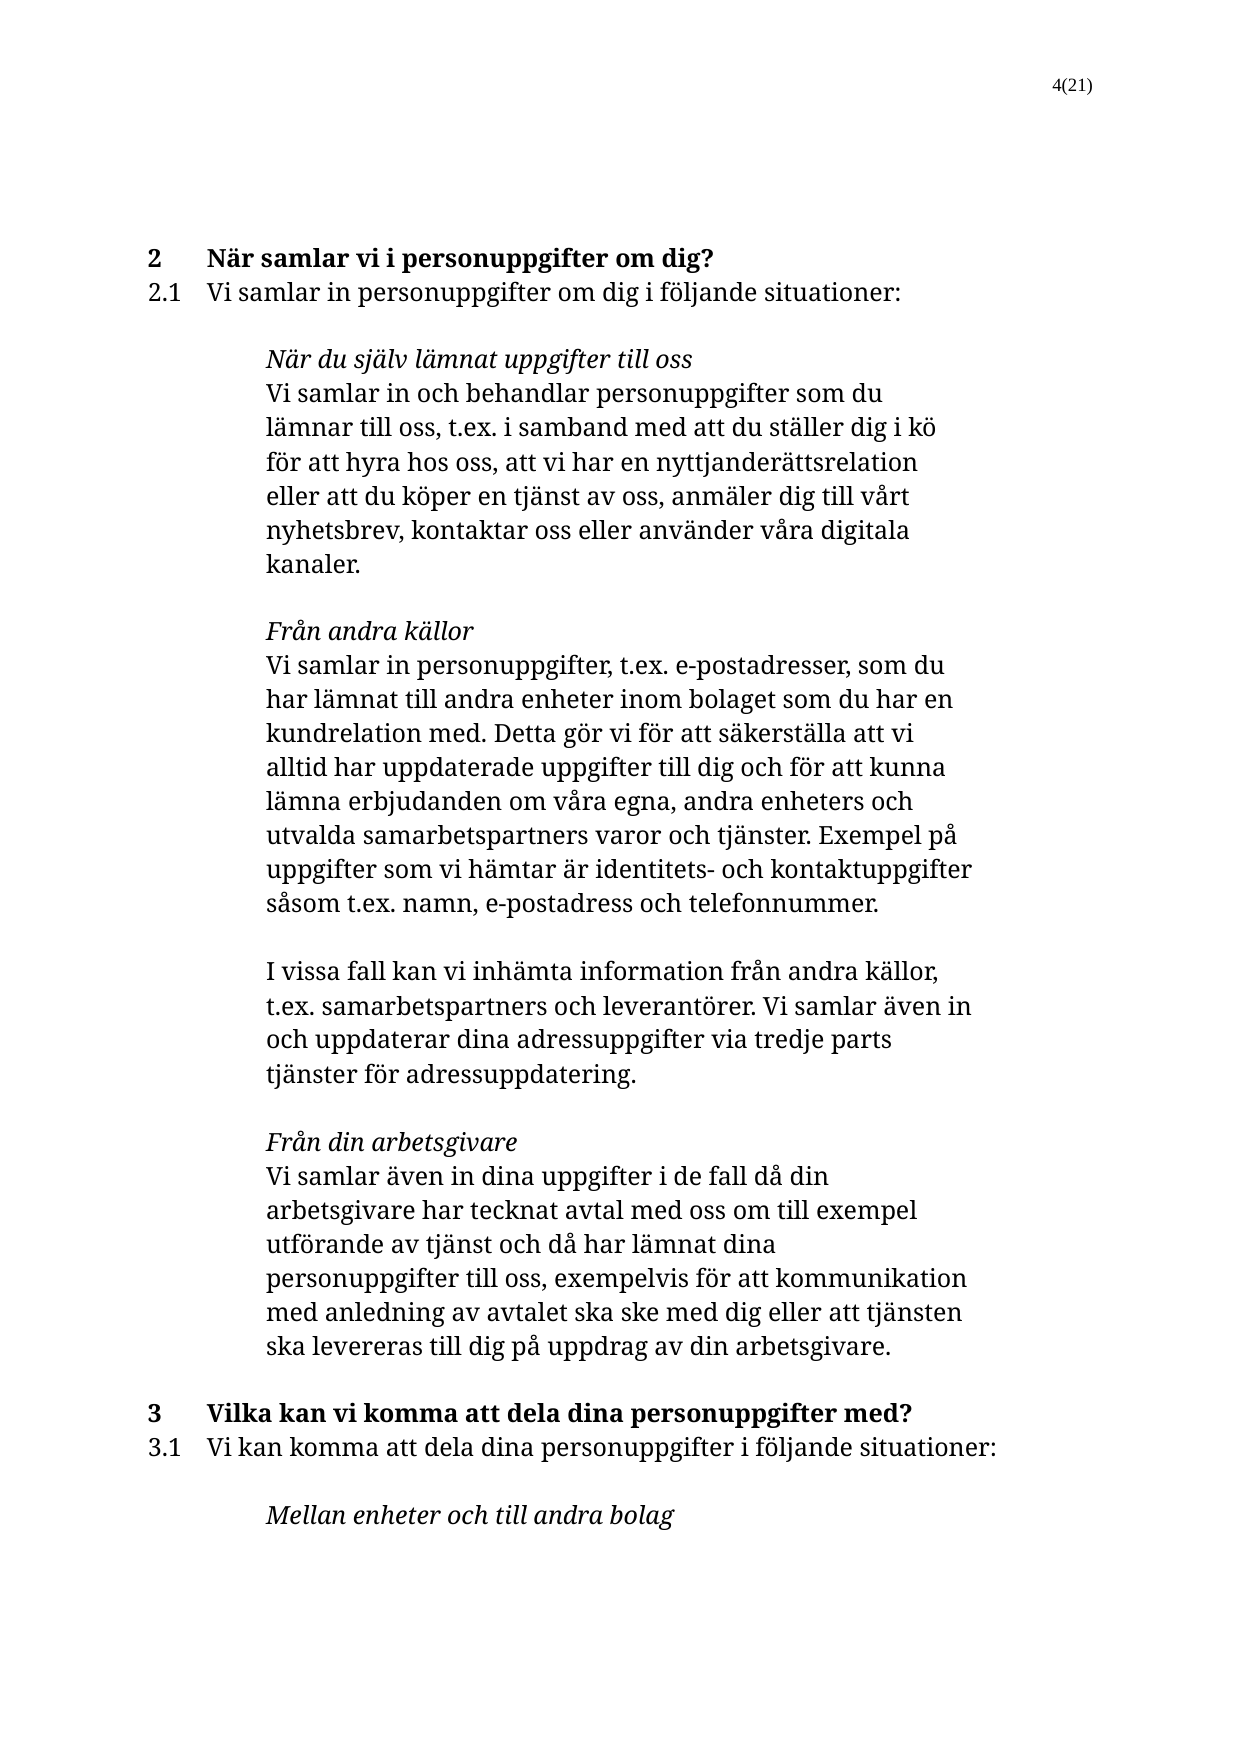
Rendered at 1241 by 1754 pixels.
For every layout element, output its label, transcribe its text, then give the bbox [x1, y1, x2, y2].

subtitle Vi samlar in personuppgifter, t.ex. e-postadresser, som du har lämnat till andra enheter inom bolaget som du har en kundrelation med. Detta gör vi för att säkerställa att vi alltid har uppdaterade uppgifter till dig och för att kunna lämna erbjudanden om våra egna, andra enheters och utvalda samarbetspartners varor och tjänster. Exempel på uppgifter som vi hämtar är identitets- och kontaktuppgifter såsom t.ex. namn, e-postadress och telefonnummer. [266, 647, 974, 920]
subtitle När samlar vi i personuppgifter om dig? [148, 241, 1093, 275]
subtitle Vi samlar in personuppgifter om dig i följande situationer: [148, 275, 1093, 342]
subtitle I vissa fall kan vi inhämta information från andra källor, t.ex. samarbetspartners och leverantörer. Vi samlar även in och uppdaterar dina adressuppgifter via tredje parts tjänster för adressuppdatering. [266, 954, 974, 1090]
subtitle Vi kan komma att dela dina personuppgifter i följande situationer: [148, 1430, 1093, 1464]
subtitle Vi samlar även in dina uppgifter i de fall då din arbetsgivare har tecknat avtal med oss om till exempel utförande av tjänst och då har lämnat dina personuppgifter till oss, exempelvis för att kommunikation med anledning av avtalet ska ske med dig eller att tjänsten ska levereras till dig på uppdrag av din arbetsgivare. [266, 1158, 974, 1396]
subtitle Från din arbetsgivare [266, 1124, 974, 1158]
subtitle Vilka kan vi komma att dela dina personuppgifter med? [148, 1396, 1093, 1430]
subtitle Vi samlar in och behandlar personuppgifter som du lämnar till oss, t.ex. i samband med att du ställer dig i kö för att hyra hos oss, att vi har en nyttjanderättsrelation eller att du köper en tjänst av oss, anmäler dig till vårt nyhetsbrev, kontaktar oss eller använder våra digitala kanaler. [266, 376, 974, 613]
subtitle Mellan enheter och till andra bolag [266, 1498, 974, 1532]
subtitle Från andra källor [207, 613, 974, 647]
subtitle När du själv lämnat uppgifter till oss [207, 342, 974, 376]
